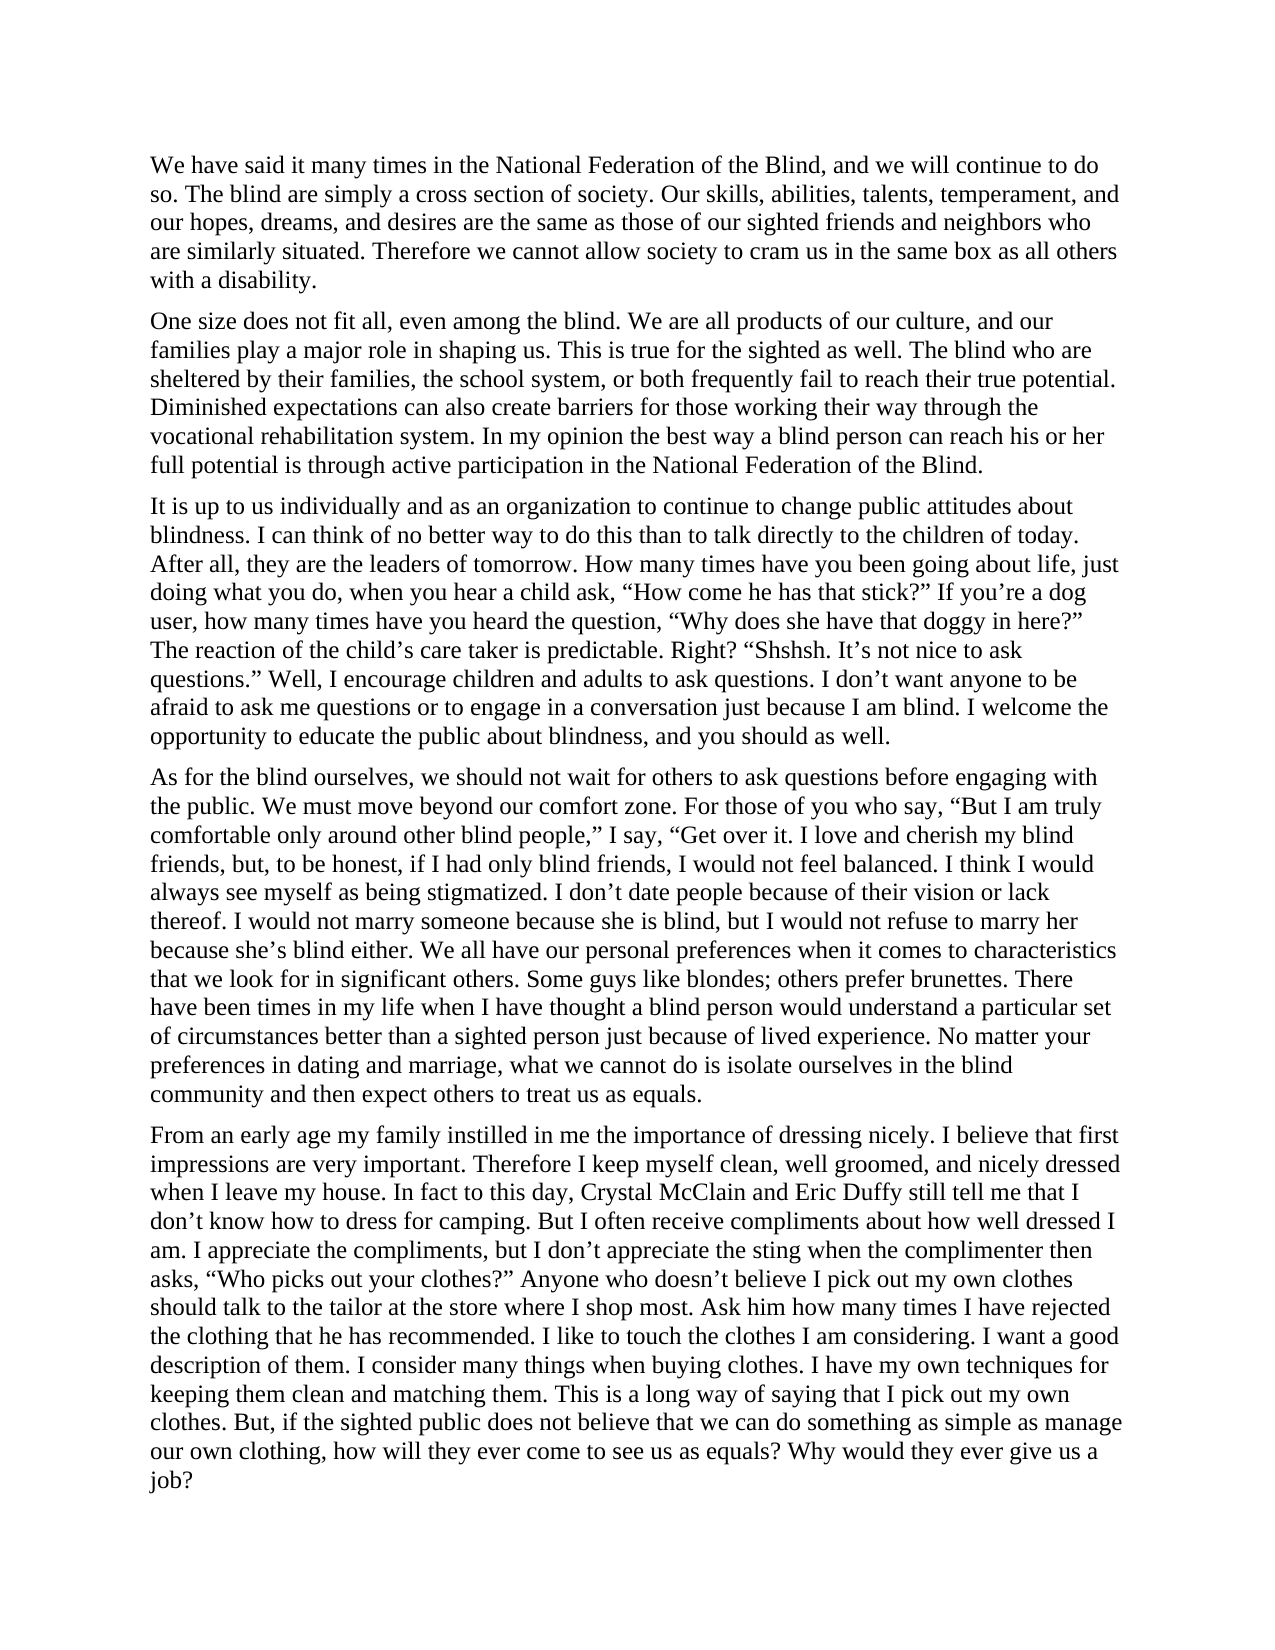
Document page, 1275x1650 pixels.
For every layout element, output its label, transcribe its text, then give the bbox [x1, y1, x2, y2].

text From an early age my family instilled in me the importance of dressing nicely. I believe that first impressions are very important. Therefore I keep myself clean, well groomed, and nicely dressed when I leave my house. In fact to this day, Crystal McClain and Eric Duffy still tell me that I don’t know how to dress for camping. But I often receive compliments about how well dressed I am. I appreciate the compliments, but I don’t appreciate the sting when the complimenter then asks, “Who picks out your clothes?” Anyone who doesn’t believe I pick out my own clothes should talk to the tailor at the store where I shop most. Ask him how many times I have rejected the clothing that he has recommended. I like to touch the clothes I am considering. I want a good description of them. I consider many things when buying clothes. I have my own techniques for keeping them clean and matching them. This is a long way of saying that I pick out my own clothes. But, if the sighted public does not believe that we can do something as simple as manage our own clothing, how will they ever come to see us as equals? Why would they ever give us a job? [150, 1120, 1125, 1494]
text One size does not fit all, even among the blind. We are all products of our culture, and our families play a major role in shaping us. This is true for the sighted as well. The blind who are sheltered by their families, the school system, or both frequently fail to reach their true potential. Diminished expectations can also create barriers for those working their way through the vocational rehabilitation system. In my opinion the best way a blind person can reach his or her full potential is through active participation in the National Federation of the Blind. [150, 306, 1125, 479]
text It is up to us individually and as an organization to continue to change public attitudes about blindness. I can think of no better way to do this than to talk directly to the children of today. After all, they are the leaders of tomorrow. How many times have you been going about life, just doing what you do, when you hear a child ask, “How come he has that stick?” If you’re a dog user, how many times have you heard the question, “Why does she have that doggy in here?” The reaction of the child’s care taker is predictable. Right? “Shshsh. It’s not nice to ask questions.” Well, I encourage children and adults to ask questions. I don’t want anyone to be afraid to ask me questions or to engage in a conversation just because I am blind. I welcome the opportunity to educate the public about blindness, and you should as well. [150, 491, 1125, 750]
text As for the blind ourselves, we should not wait for others to ask questions before engaging with the public. We must move beyond our comfort zone. For those of you who say, “But I am truly comfortable only around other blind people,” I say, “Get over it. I love and cherish my blind friends, but, to be honest, if I had only blind friends, I would not feel balanced. I think I would always see myself as being stigmatized. I don’t date people because of their vision or lack thereof. I would not marry someone because she is blind, but I would not refuse to marry her because she’s blind either. We all have our personal preferences when it comes to characteristics that we look for in significant others. Some guys like blondes; others prefer brunettes. There have been times in my life when I have thought a blind person would understand a particular set of circumstances better than a sighted person just because of lived experience. No matter your preferences in dating and marriage, what we cannot do is isolate ourselves in the blind community and then expect others to treat us as equals. [150, 762, 1125, 1107]
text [150, 150, 1125, 294]
